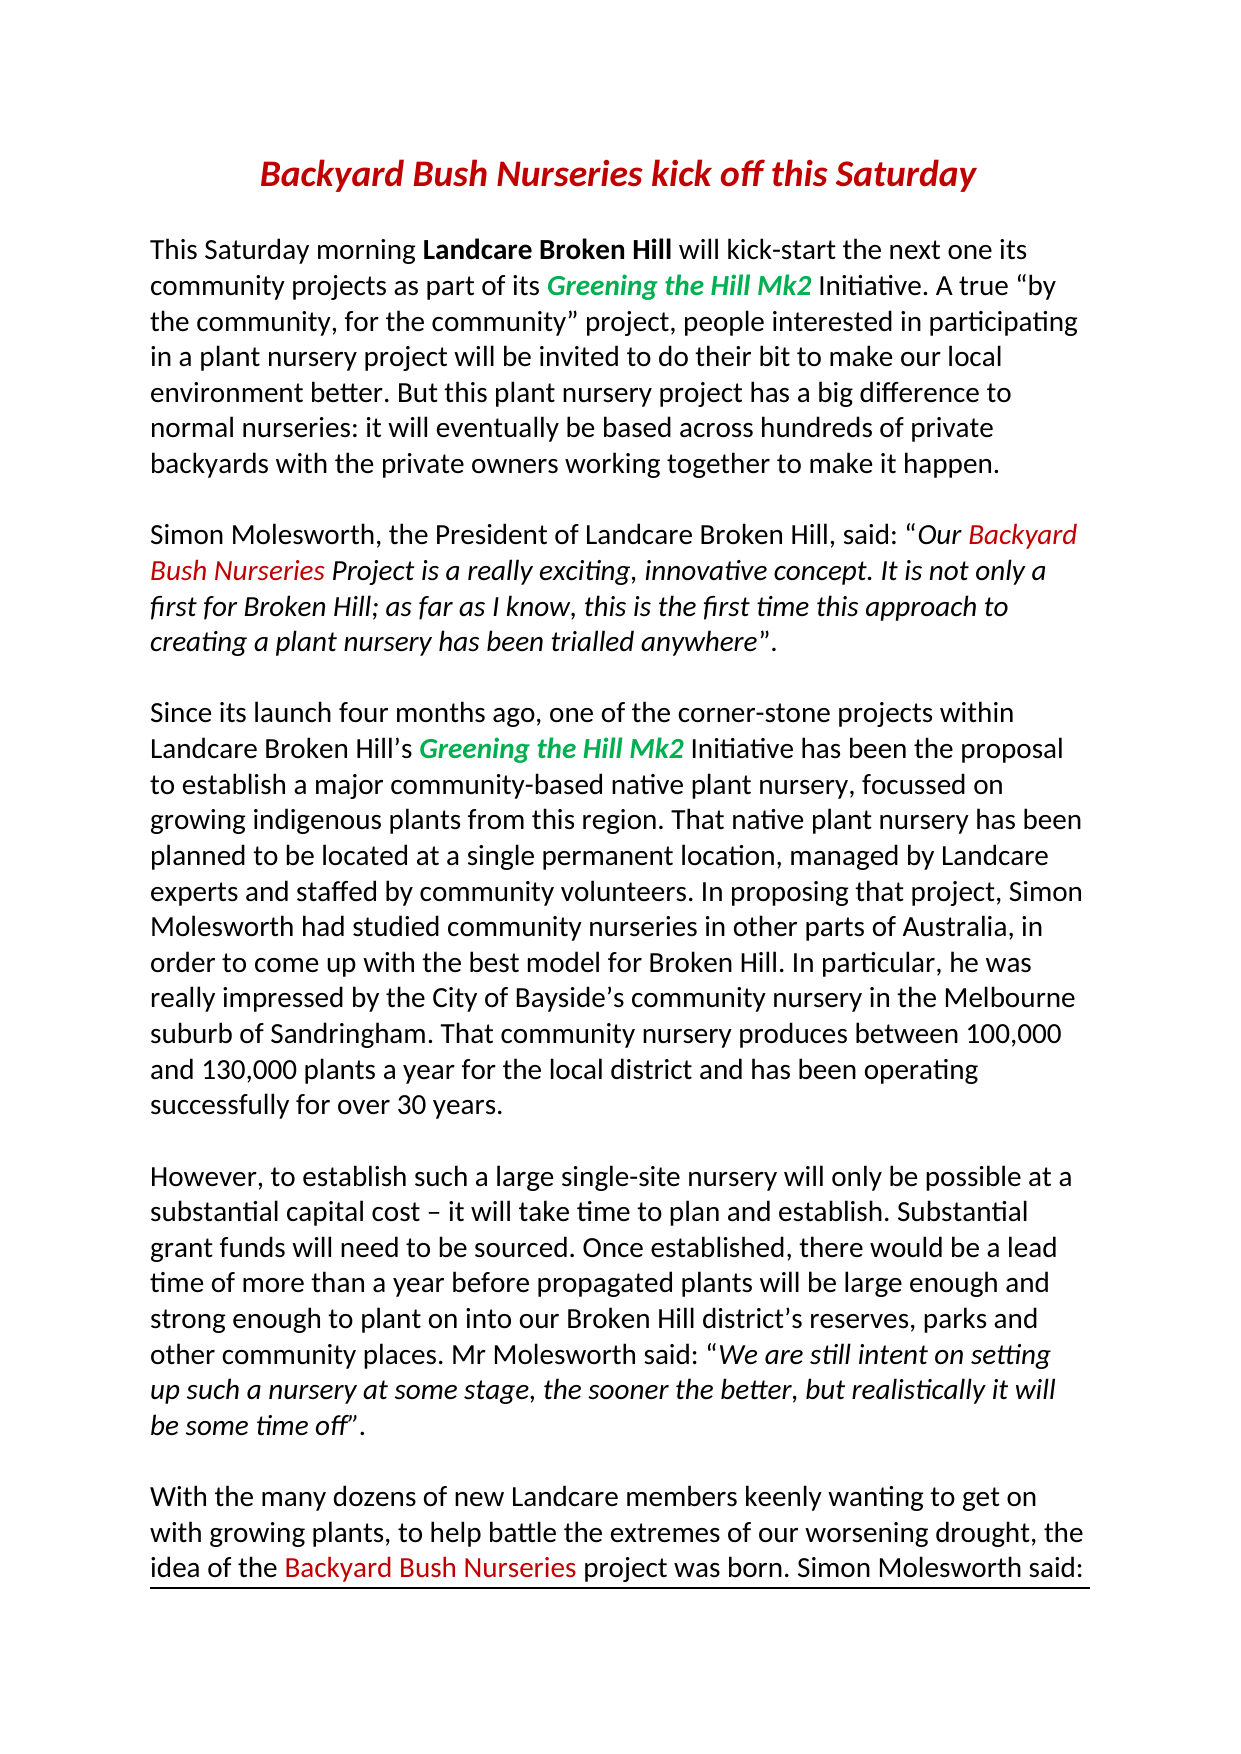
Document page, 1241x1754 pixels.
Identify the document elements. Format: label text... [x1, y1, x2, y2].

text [150, 1478, 1090, 1587]
text Simon Molesworth, the President of Landcare Broken Hill, said: “Our Backyard Bush Nurseries Project is a really exciting, innovative concept. It is not only a first for Broken Hill; as far as I know, this is the first time this approach to creating a plant nursery has been trialled anywhere”. [150, 516, 1090, 659]
text Backyard Bush Nurseries kick off this Saturday [150, 150, 1090, 196]
text Since its launch four months ago, one of the corner-stone projects within Landcare Broken Hill’s Greening the Hill Mk2 Initiative has been the proposal to establish a major community-based native plant nursery, focussed on growing indigenous plants from this region. That native plant nursery has been planned to be located at a single permanent location, managed by Landcare experts and staffed by community volunteers. In proposing that project, Simon Molesworth had studied community nurseries in other parts of Australia, in order to come up with the best model for Broken Hill. In particular, he was really impressed by the City of Bayside’s community nursery in the Melbourne suburb of Sandringham. That community nursery produces between 100,000 and 130,000 plants a year for the local district and has been operating successfully for over 30 years. [150, 694, 1090, 1122]
text However, to establish such a large single-site nursery will only be possible at a substantial capital cost – it will take time to plan and establish. Substantial grant funds will need to be sourced. Once established, there would be a lead time of more than a year before propagated plants will be large enough and strong enough to plant on into our Broken Hill district’s reserves, parks and other community places. Mr Molesworth said: “We are still intent on setting up such a nursery at some stage, the sooner the better, but realistically it will be some time off”. [150, 1158, 1090, 1443]
text This Saturday morning Landcare Broken Hill will kick-start the next one its community projects as part of its Greening the Hill Mk2 Initiative. A true “by the community, for the community” project, people interested in participating in a plant nursery project will be invited to do their bit to make our local environment better. But this plant nursery project has a big difference to normal nurseries: it will eventually be based across hundreds of private backyards with the private owners working together to make it happen. [150, 231, 1090, 481]
